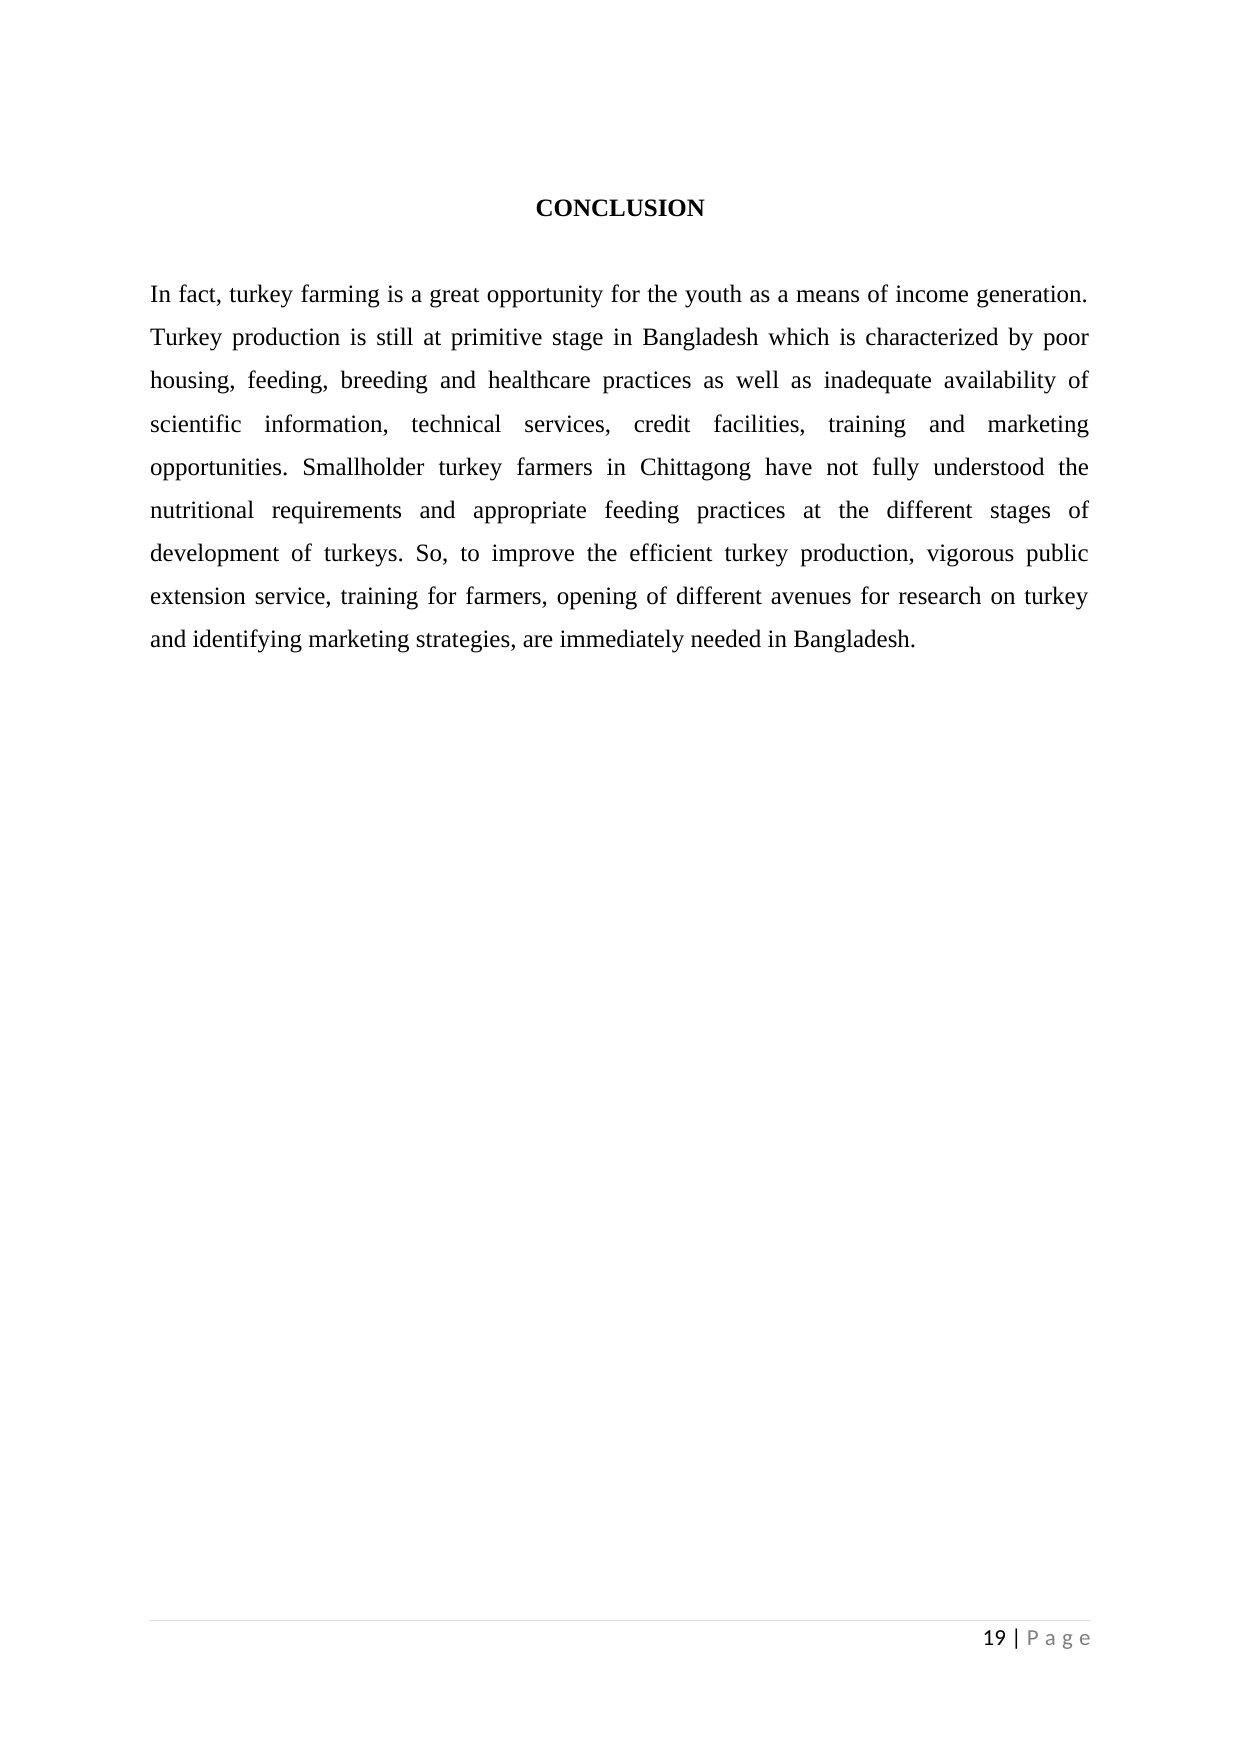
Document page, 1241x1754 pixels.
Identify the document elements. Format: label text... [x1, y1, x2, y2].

text CONCLUSION [150, 193, 1090, 222]
text In fact, turkey farming is a great opportunity for the youth as a means of income generation. Turkey production is still at primitive stage in Bangladesh which is characterized by poor housing, feeding, breeding and healthcare practices as well as inadequate availability of scientific information, technical services, credit facilities, training and marketing opportunities. Smallholder turkey farmers in Chittagong have not fully understood the nutritional requirements and appropriate feeding practices at the different stages of development of turkeys. So, to improve the efficient turkey production, vigorous public extension service, training for farmers, opening of different avenues for research on turkey and identifying marketing strategies, are immediately needed in Bangladesh. [150, 279, 1090, 653]
